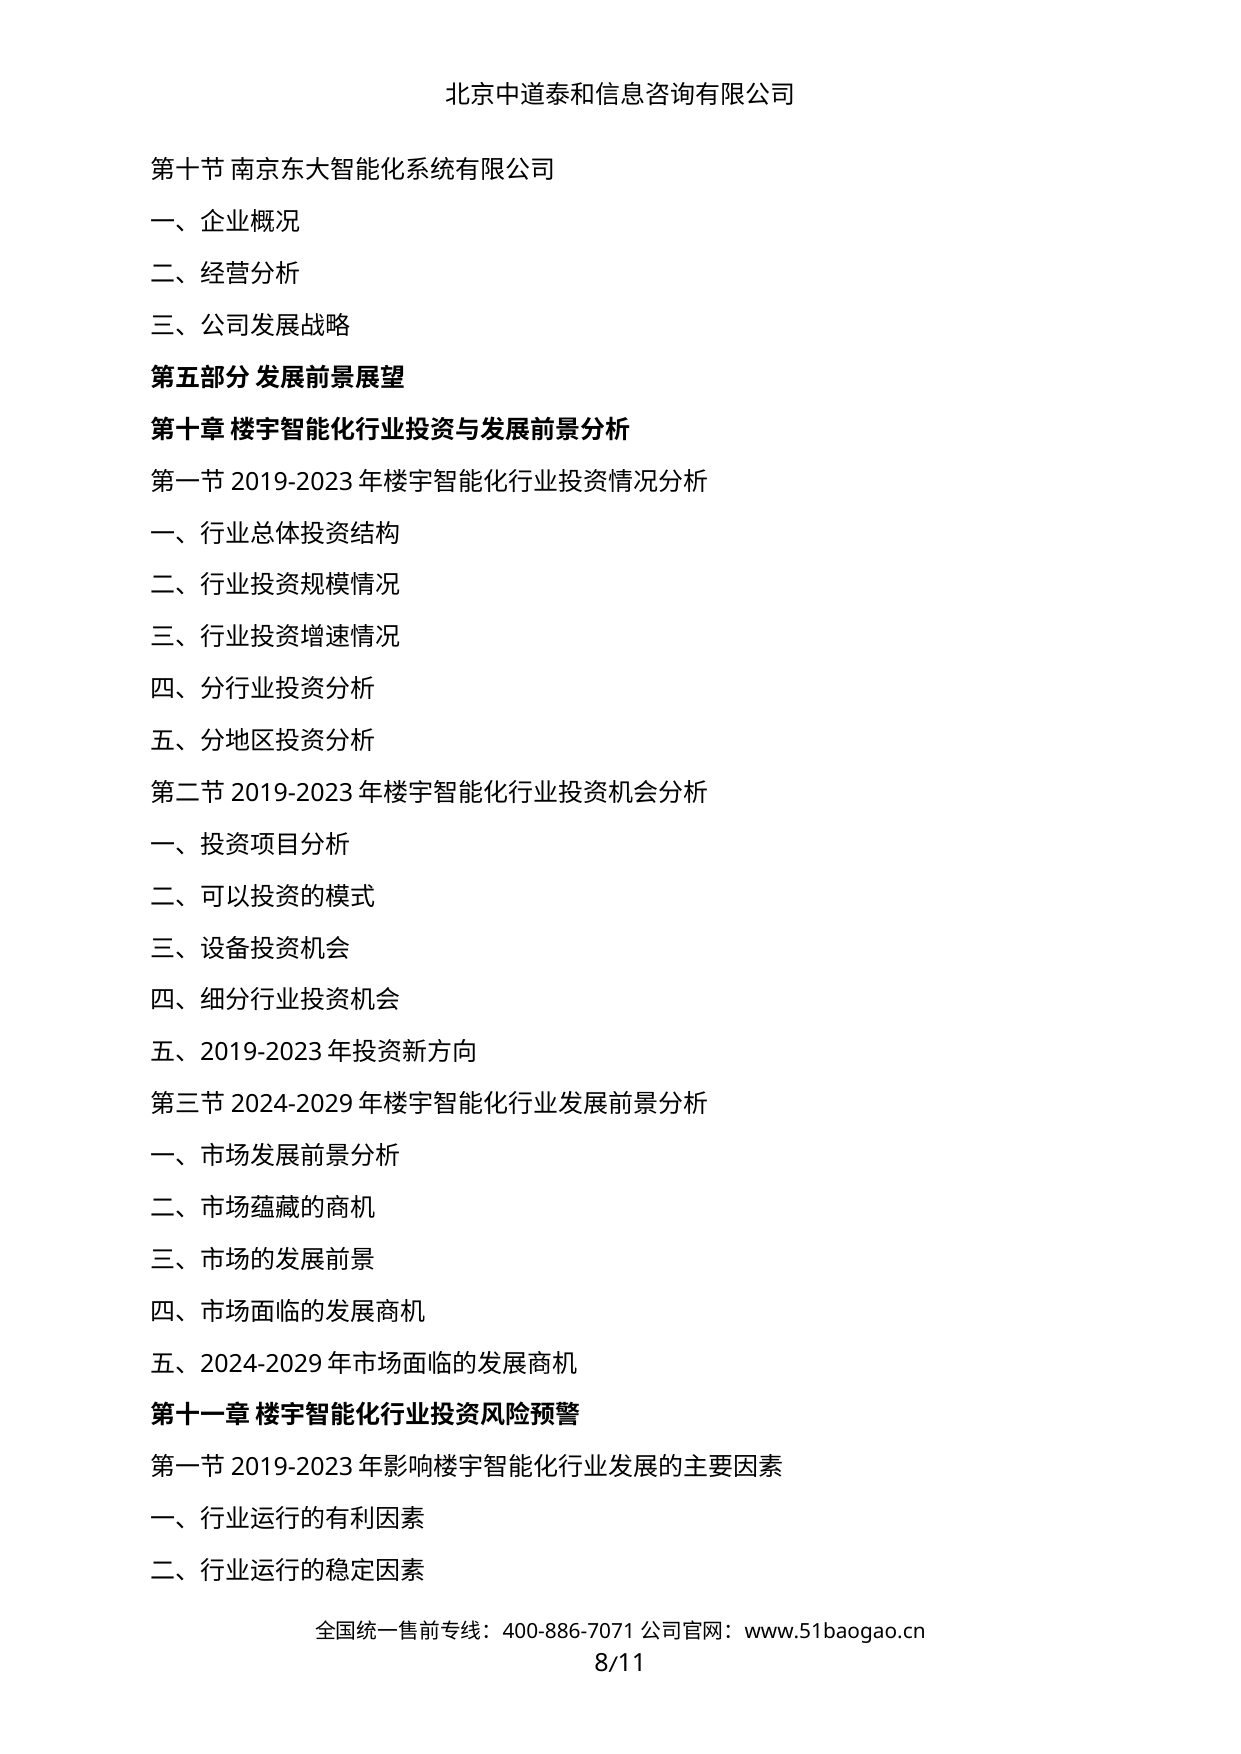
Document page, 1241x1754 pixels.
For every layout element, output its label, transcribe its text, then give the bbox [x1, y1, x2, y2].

text 二、经营分析 [150, 254, 1090, 290]
text 一、行业总体投资结构 [150, 513, 1090, 549]
text 第一节 2019-2023年楼宇智能化行业投资情况分析 [150, 461, 1090, 497]
text 一、投资项目分析 [150, 824, 1090, 861]
text 四、市场面临的发展商机 [150, 1291, 1090, 1327]
text 第十章 楼宇智能化行业投资与发展前景分析 [150, 409, 1090, 446]
text 第十一章 楼宇智能化行业投资风险预警 [150, 1395, 1090, 1431]
text 五、2024-2029年市场面临的发展商机 [150, 1343, 1090, 1379]
text 一、行业运行的有利因素 [150, 1499, 1090, 1535]
text 二、行业运行的稳定因素 [150, 1551, 1090, 1587]
text 三、行业投资增速情况 [150, 617, 1090, 653]
text 二、行业投资规模情况 [150, 565, 1090, 601]
text 二、市场蕴藏的商机 [150, 1187, 1090, 1224]
text 四、细分行业投资机会 [150, 980, 1090, 1016]
text 三、公司发展战略 [150, 306, 1090, 342]
text 三、设备投资机会 [150, 928, 1090, 964]
text 一、企业概况 [150, 202, 1090, 238]
text 第五部分 发展前景展望 [150, 357, 1090, 394]
text 三、市场的发展前景 [150, 1239, 1090, 1276]
text 第三节 2024-2029年楼宇智能化行业发展前景分析 [150, 1084, 1090, 1120]
text 一、市场发展前景分析 [150, 1136, 1090, 1172]
text 五、2019-2023年投资新方向 [150, 1032, 1090, 1068]
text 第一节 2019-2023年影响楼宇智能化行业发展的主要因素 [150, 1447, 1090, 1483]
text 五、分地区投资分析 [150, 721, 1090, 757]
text 第二节 2019-2023年楼宇智能化行业投资机会分析 [150, 772, 1090, 809]
text 二、可以投资的模式 [150, 876, 1090, 912]
text 四、分行业投资分析 [150, 669, 1090, 705]
text 第十节 南京东大智能化系统有限公司 [150, 150, 1090, 186]
